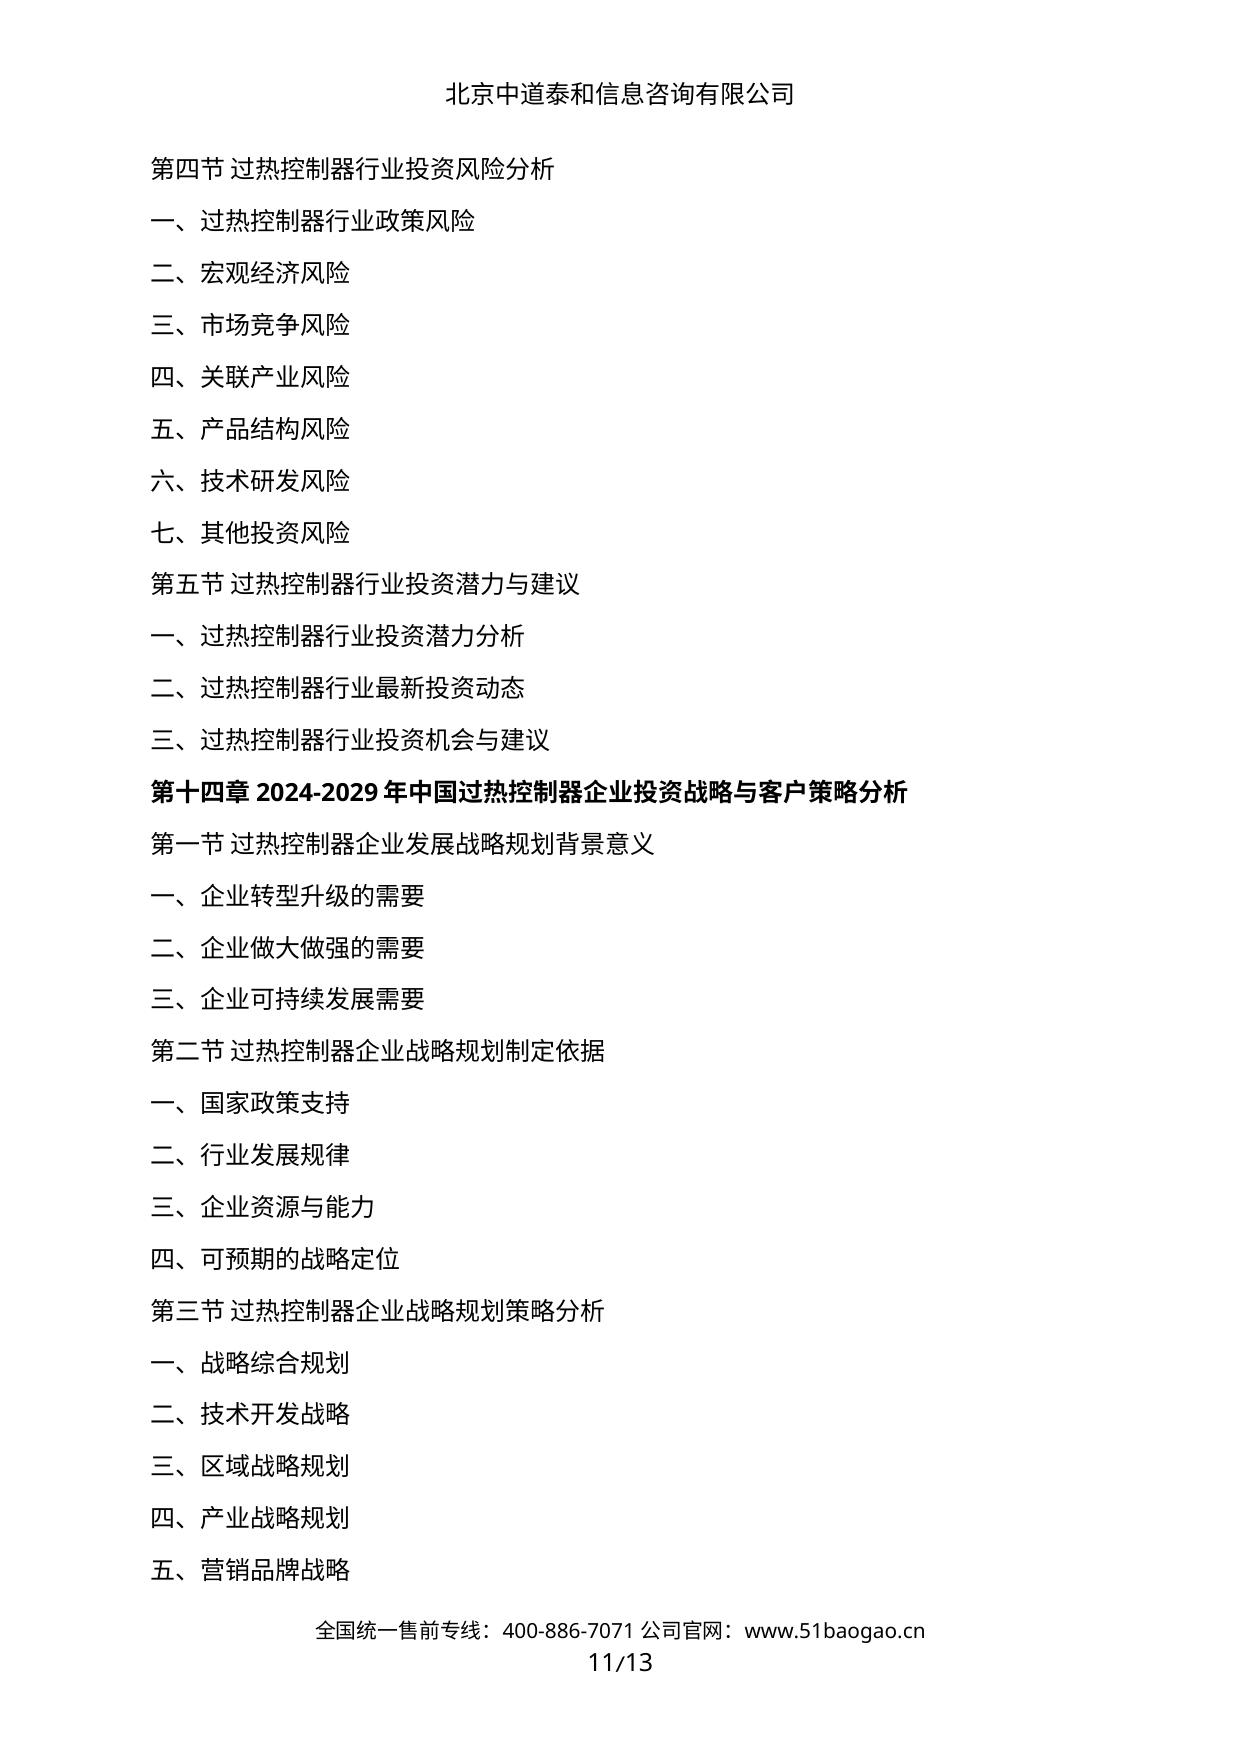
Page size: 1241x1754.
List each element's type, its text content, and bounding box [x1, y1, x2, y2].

text 一、国家政策支持 [150, 1084, 1090, 1120]
text 六、技术研发风险 [150, 461, 1090, 497]
text 一、战略综合规划 [150, 1343, 1090, 1379]
text 三、企业可持续发展需要 [150, 980, 1090, 1016]
text 二、过热控制器行业最新投资动态 [150, 669, 1090, 705]
text 四、可预期的战略定位 [150, 1239, 1090, 1276]
text 四、产业战略规划 [150, 1499, 1090, 1535]
text 第一节 过热控制器企业发展战略规划背景意义 [150, 824, 1090, 861]
text 一、过热控制器行业投资潜力分析 [150, 617, 1090, 653]
text 一、企业转型升级的需要 [150, 876, 1090, 912]
text 五、营销品牌战略 [150, 1551, 1090, 1587]
text 二、宏观经济风险 [150, 254, 1090, 290]
text 三、区域战略规划 [150, 1447, 1090, 1483]
text 二、技术开发战略 [150, 1395, 1090, 1431]
text 一、过热控制器行业政策风险 [150, 202, 1090, 238]
text 二、行业发展规律 [150, 1136, 1090, 1172]
text 第四节 过热控制器行业投资风险分析 [150, 150, 1090, 186]
text 三、企业资源与能力 [150, 1187, 1090, 1224]
text 第十四章 2024-2029年中国过热控制器企业投资战略与客户策略分析 [150, 772, 1090, 809]
text 五、产品结构风险 [150, 409, 1090, 446]
text 二、企业做大做强的需要 [150, 928, 1090, 964]
text 第五节 过热控制器行业投资潜力与建议 [150, 565, 1090, 601]
text 第三节 过热控制器企业战略规划策略分析 [150, 1291, 1090, 1327]
text 第二节 过热控制器企业战略规划制定依据 [150, 1032, 1090, 1068]
text 七、其他投资风险 [150, 513, 1090, 549]
text 三、市场竞争风险 [150, 306, 1090, 342]
text 三、过热控制器行业投资机会与建议 [150, 721, 1090, 757]
text 四、关联产业风险 [150, 357, 1090, 394]
